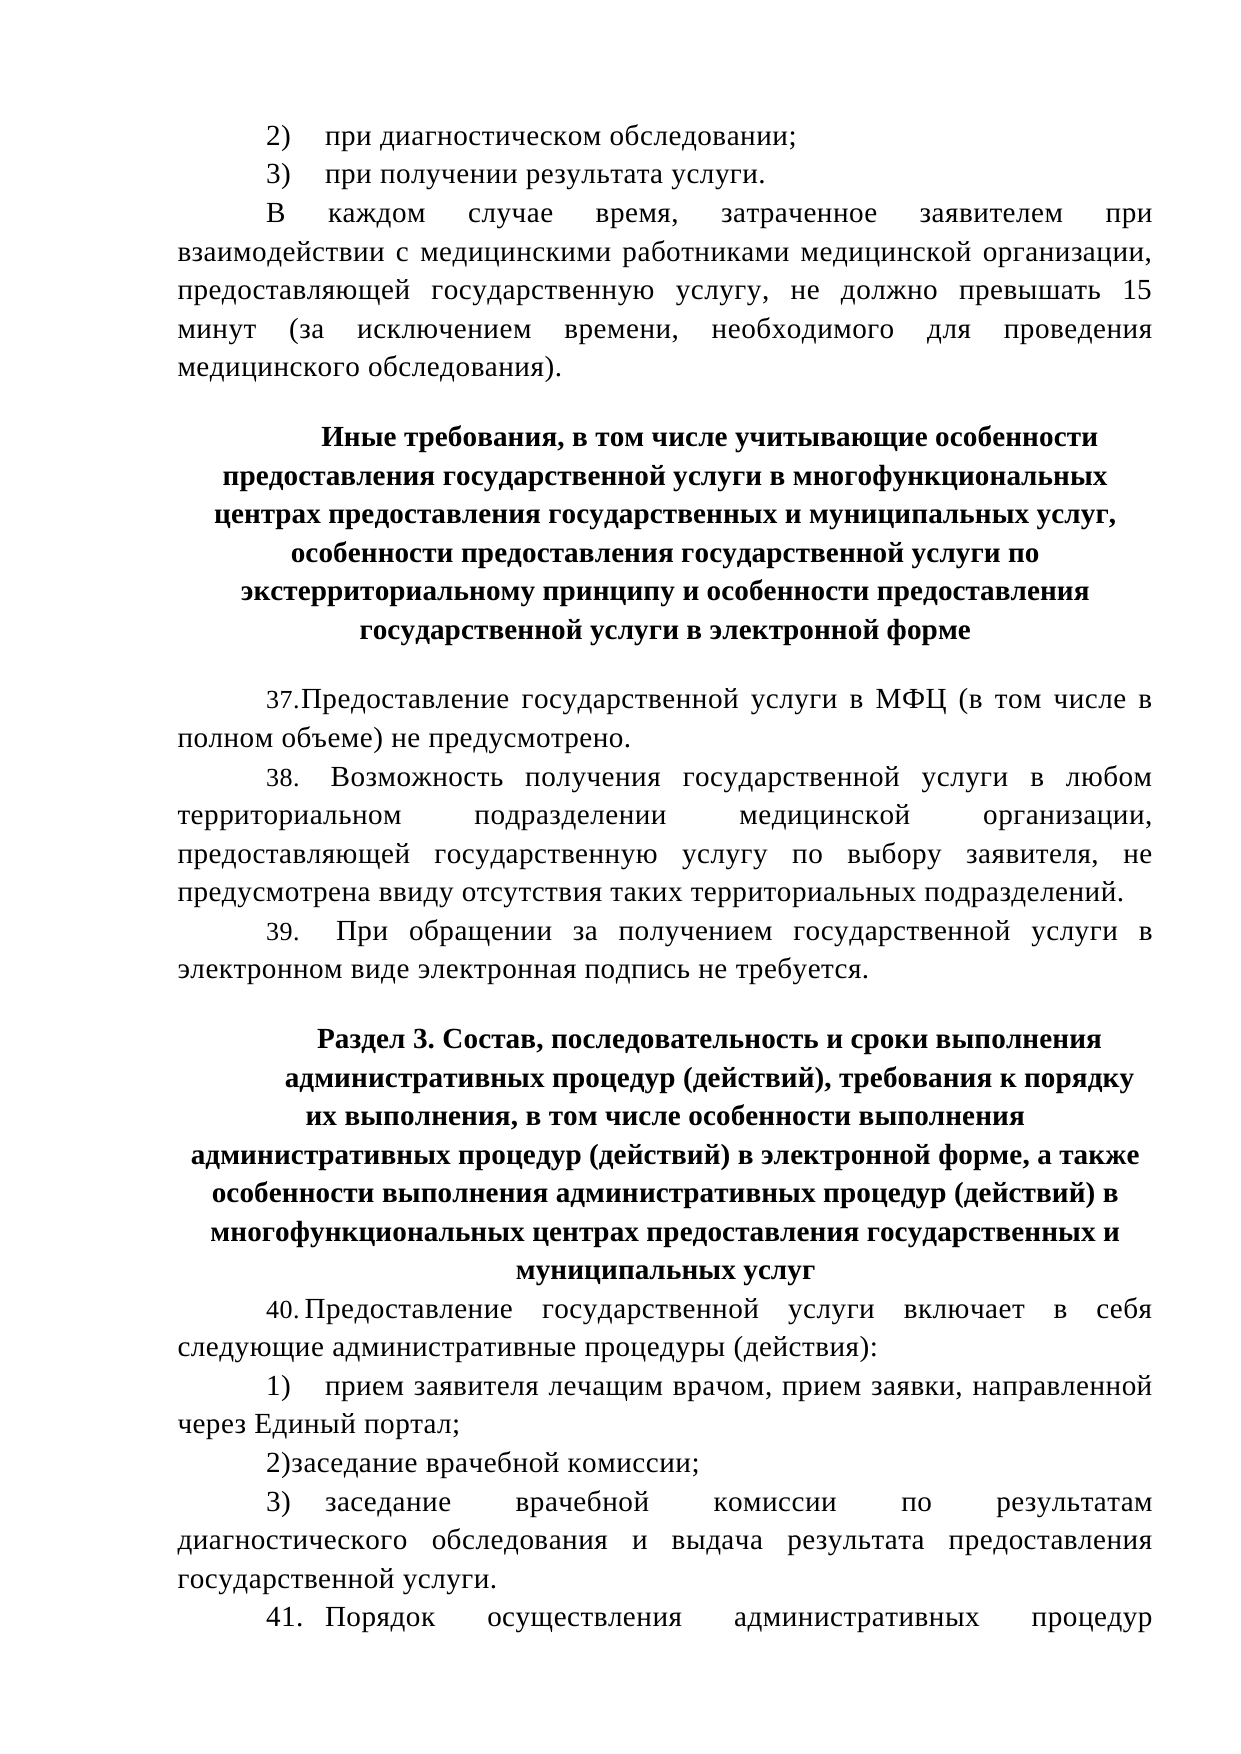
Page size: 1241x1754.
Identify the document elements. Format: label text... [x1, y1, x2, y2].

list при диагностическом обследовании; [177, 118, 1154, 152]
list заседание врачебной комиссии; [177, 1445, 1154, 1479]
text Иные требования, в том числе учитывающие особенности предоставления государственной услуги в многофункциональных центрах предоставления государственных и муниципальных услуг, особенности предоставления государственной услуги по экстерриториальному принципу и особенности предоставления государственной услуги в электронной форме [177, 419, 1154, 645]
list при получении результата услуги. [177, 157, 1154, 190]
text В каждом случае время, затраченное заявителем при взаимодействии с медицинскими работниками медицинской организации, предоставляющей государственную услугу, не должно превышать 15 минут (за исключением времени, необходимого для проведения медицинского обследования). [177, 195, 1154, 383]
text Раздел 3. Состав, последовательность и сроки выполнения [177, 1021, 1154, 1055]
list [177, 1599, 1154, 1633]
list При обращении за получением государственной услуги в электронном виде электронная подпись не требуется. [177, 913, 1154, 985]
list Возможность получения государственной услуги в любом территориальном подразделении медицинской организации, предоставляющей государственную услугу по выбору заявителя, не предусмотрена ввиду отсутствия таких территориальных подразделений. [177, 759, 1154, 908]
list Предоставление государственной услуги в МФЦ (в том числе в полном объеме) не предусмотрено. [177, 682, 1154, 754]
list Предоставление государственной услуги включает в себя следующие административные процедуры (действия): [177, 1291, 1154, 1363]
text административных процедур (действий), требования к порядку их выполнения, в том числе особенности выполнения административных процедур (действий) в электронной форме, а также особенности выполнения административных процедур (действий) в многофункциональных центрах предоставления государственных и муниципальных услуг [177, 1060, 1154, 1286]
list заседание врачебной комиссии по результатам диагностического обследования и выдача результата предоставления государственной услуги. [177, 1484, 1154, 1594]
list прием заявителя лечащим врачом, прием заявки, направленной через Единый портал; [177, 1368, 1154, 1440]
